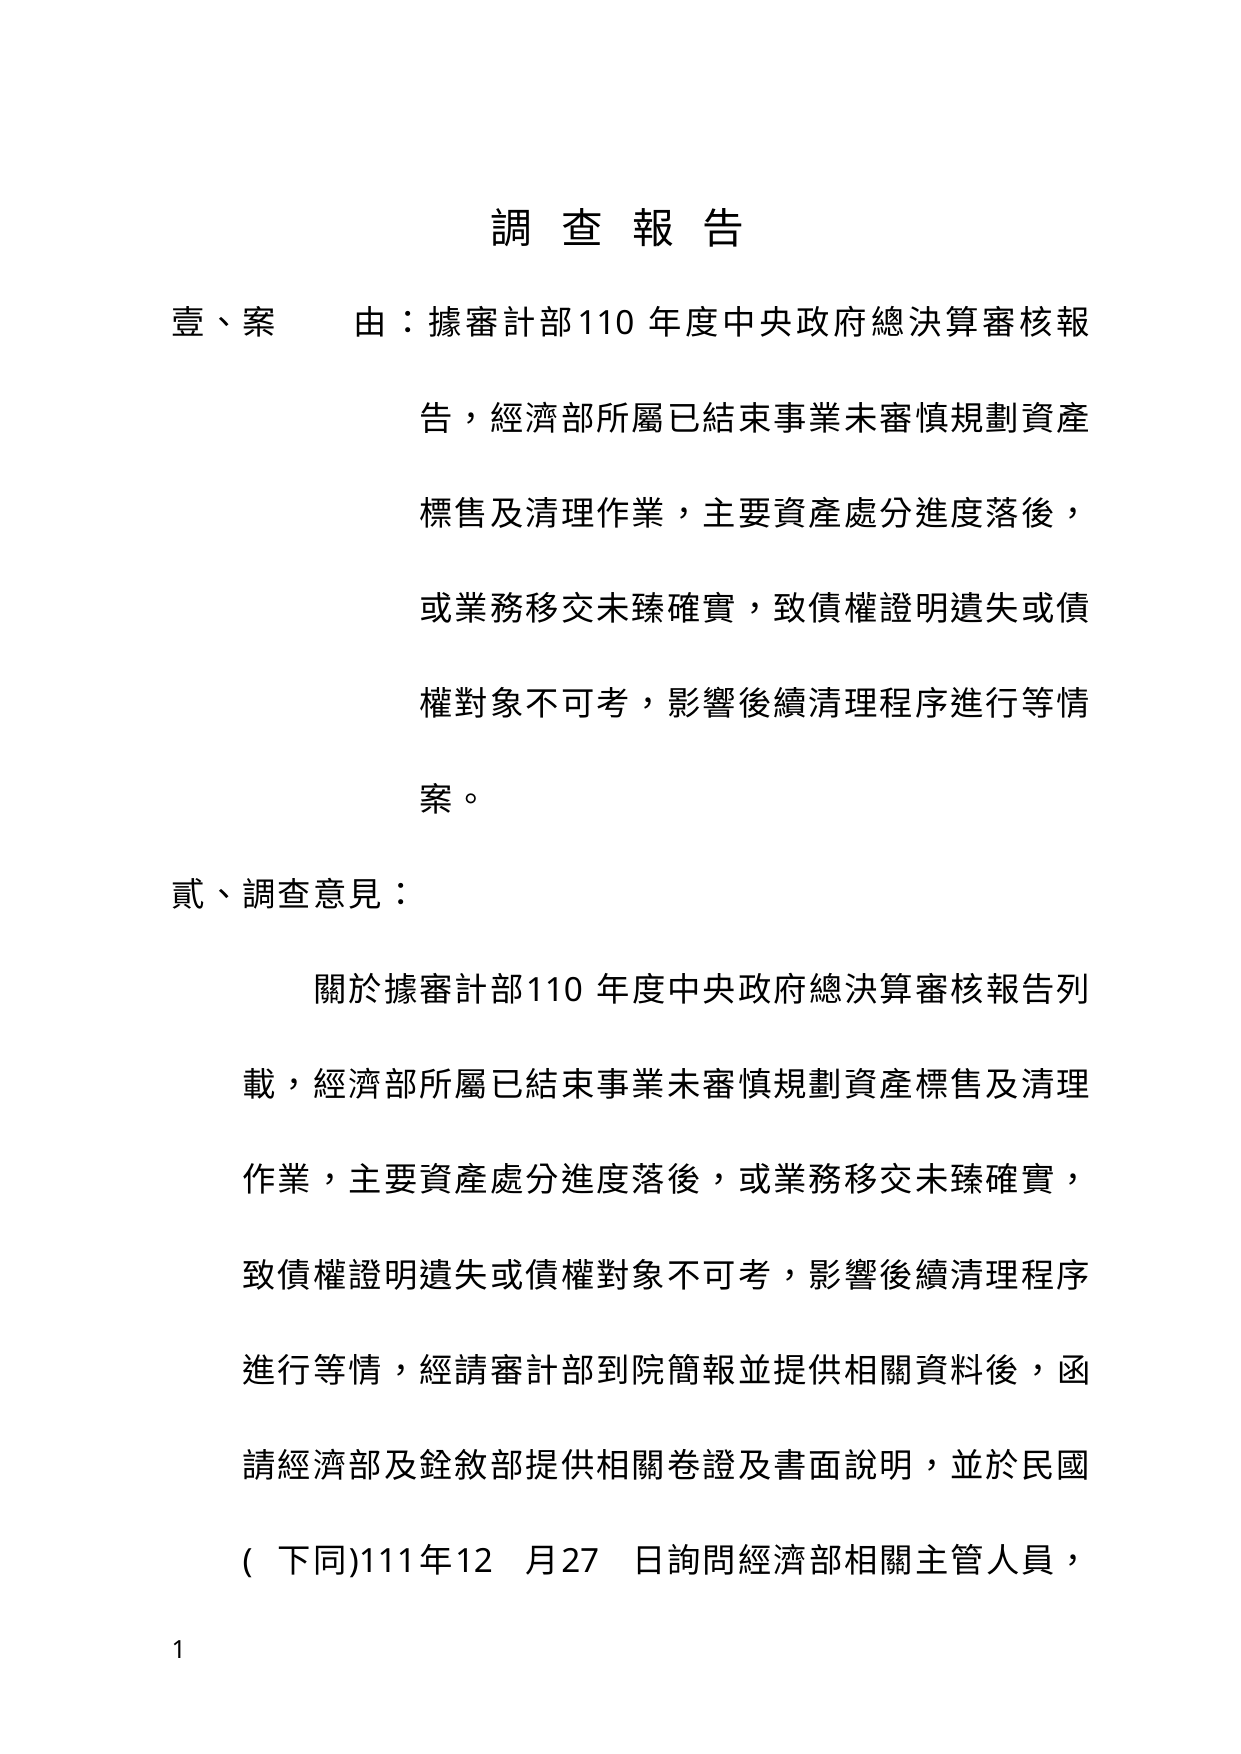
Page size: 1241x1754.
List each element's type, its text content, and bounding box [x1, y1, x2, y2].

subtitle 調查意見： [171, 844, 1092, 939]
subtitle 案 由：據審計部110年度中央政府總決算審核報告，經濟部所屬已結束事業未審慎規劃資產標售及清理作業，主要資產處分進度落後，或業務移交未臻確實，致債權證明遺失或債權對象不可考，影響後續清理程序進行等情案。 [171, 273, 1092, 844]
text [242, 939, 1092, 1606]
text 調查報告 [171, 178, 1092, 273]
